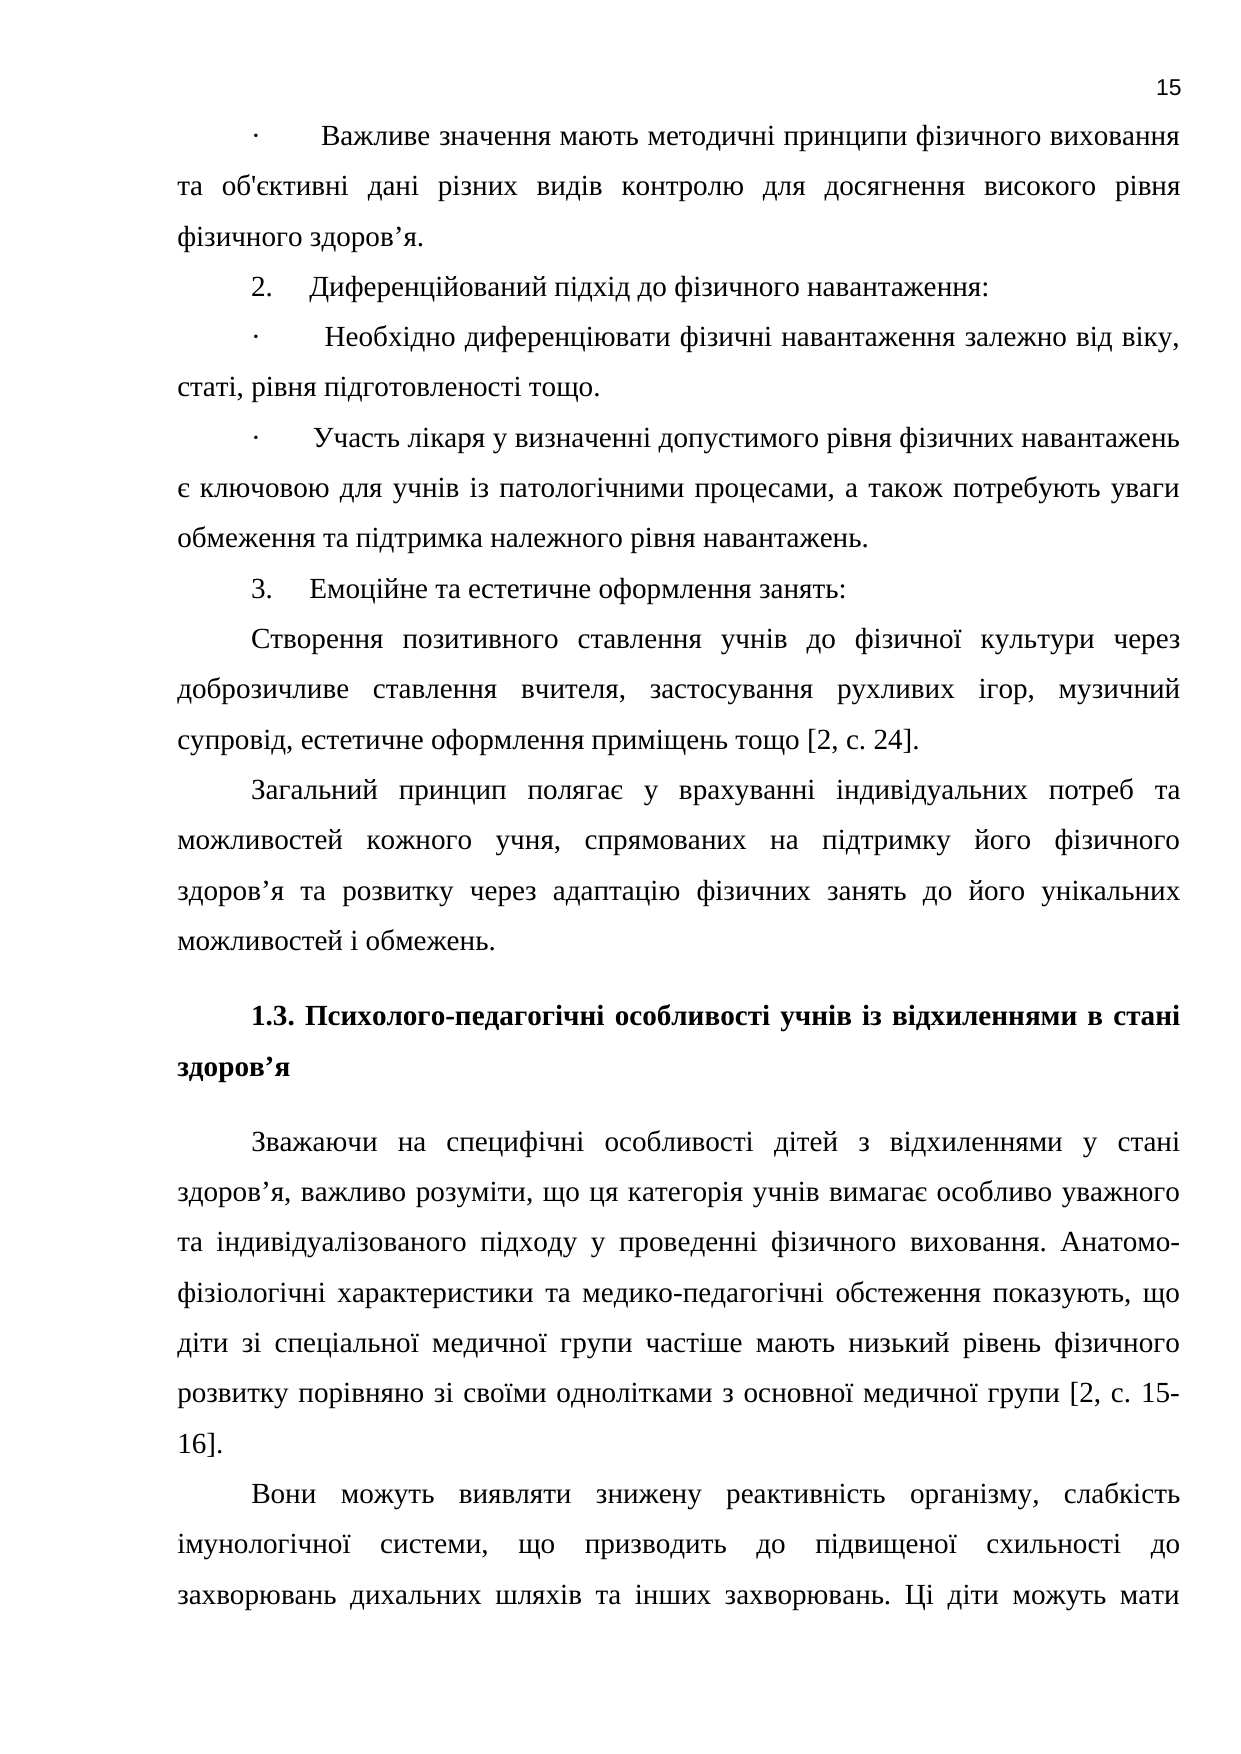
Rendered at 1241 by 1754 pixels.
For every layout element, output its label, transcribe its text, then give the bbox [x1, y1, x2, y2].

text Створення позитивного ставлення учнів до фізичної культури через доброзичливе ставлення вчителя, застосування рухливих ігор, музичний супровід, естетичне оформлення приміщень тощо [2, с. 24]. [177, 621, 1181, 755]
text 3. Емоційне та естетичне оформлення занять: [177, 571, 1181, 604]
text Загальний принцип полягає у врахуванні індивідуальних потреб та можливостей кожного учня, спрямованих на підтримку його фізичного здоров’я та розвитку через адаптацію фізичних занять до його унікальних можливостей і обмежень. [177, 772, 1181, 957]
text 1.3. Психолого-педагогічні особливості учнів із відхиленнями в стані здоровʼя [177, 998, 1181, 1082]
text 2. Диференційований підхід до фізичного навантаження: [177, 269, 1181, 302]
text · Важливе значення мають методичні принципи фізичного виховання та об'єктивні дані різних видів контролю для досягнення високого рівня фізичного здоров’я. [177, 118, 1181, 252]
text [177, 1476, 1181, 1610]
text · Необхідно диференціювати фізичні навантаження залежно від віку, статі, рівня підготовленості тощо. [177, 319, 1181, 403]
text Зважаючи на специфічні особливості дітей з відхиленнями у стані здоров’я, важливо розуміти, що ця категорія учнів вимагає особливо уважного та індивідуалізованого підходу у проведенні фізичного виховання. Анатомо-фізіологічні характеристики та медико-педагогічні обстеження показують, що діти зі спеціальної медичної групи частіше мають низький рівень фізичного розвитку порівняно зі своїми однолітками з основної медичної групи [2, с. 15-16]. [177, 1124, 1181, 1459]
text · Участь лікаря у визначенні допустимого рівня фізичних навантажень є ключовою для учнів із патологічними процесами, а також потребують уваги обмеження та підтримка належного рівня навантажень. [177, 420, 1181, 554]
